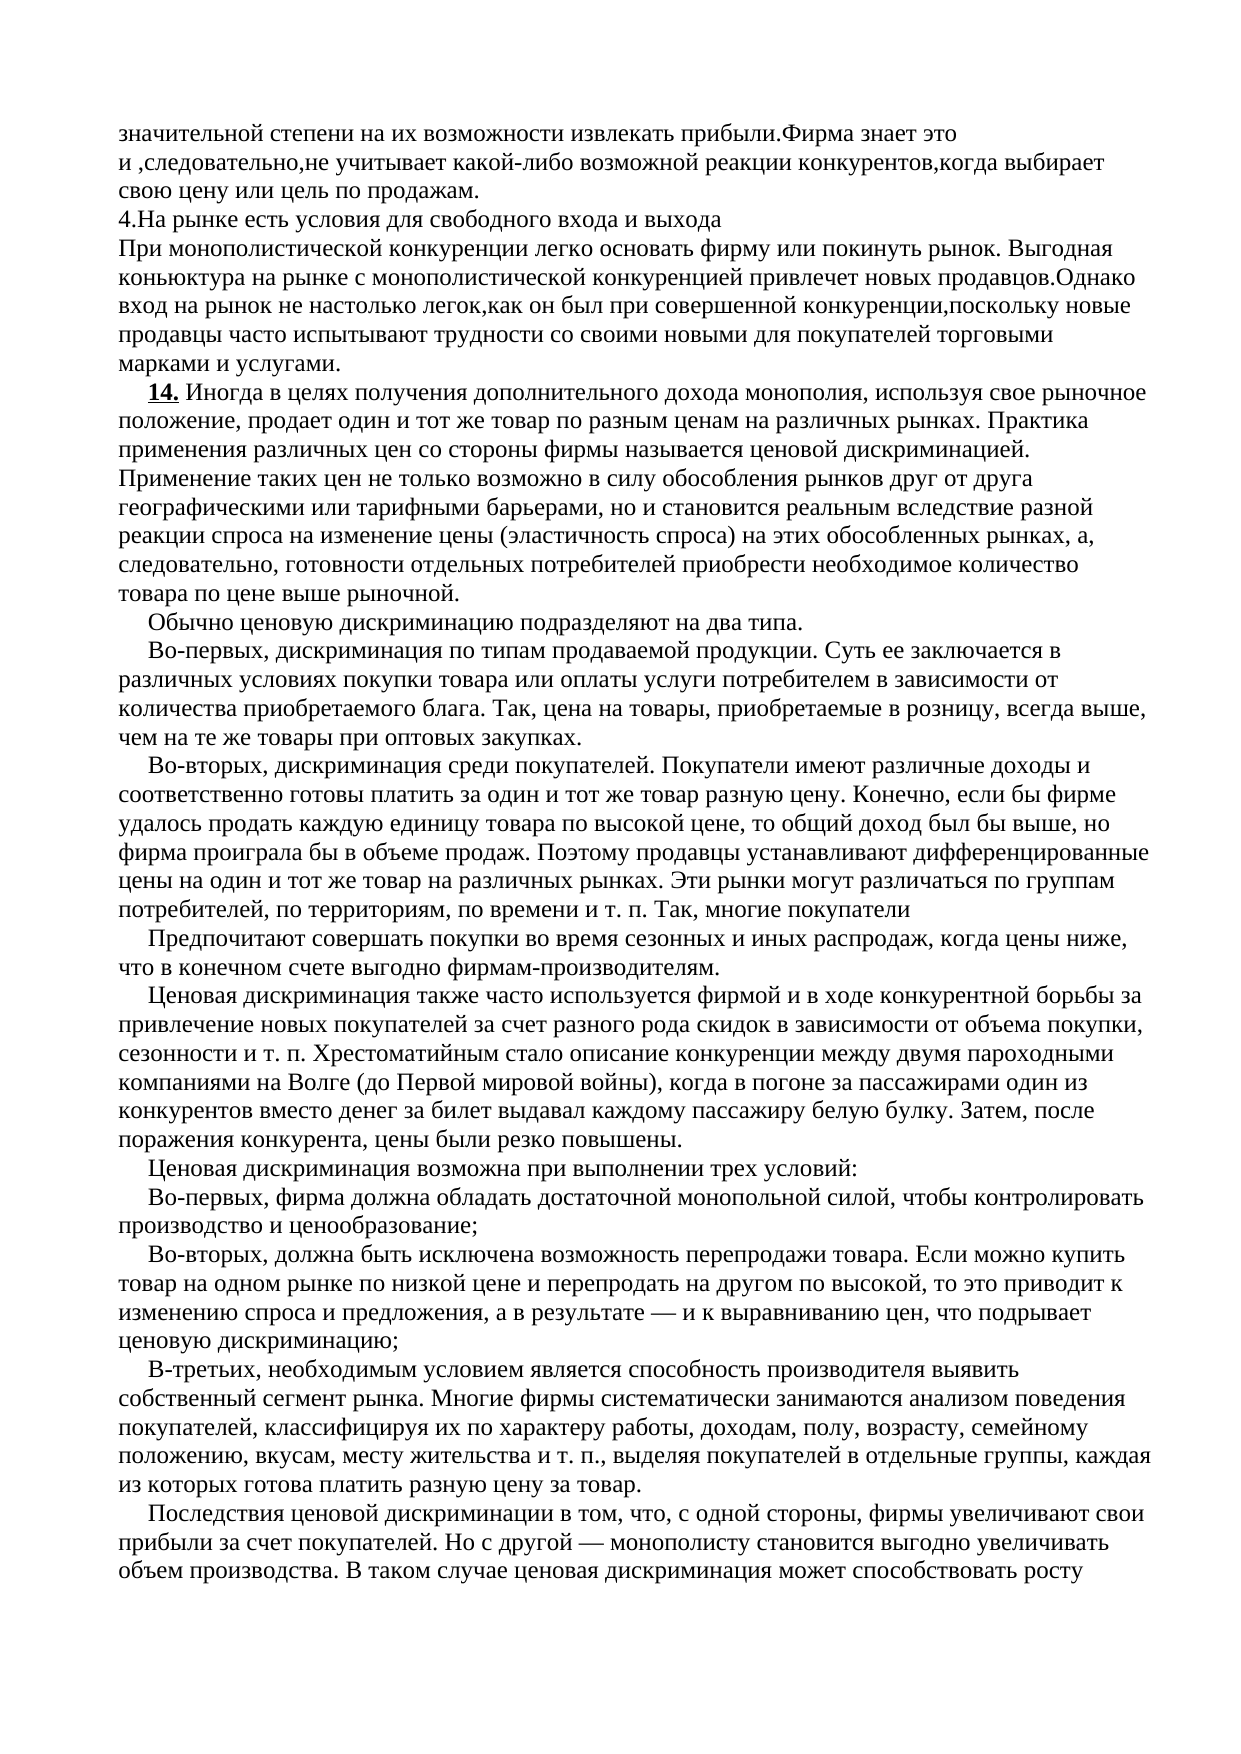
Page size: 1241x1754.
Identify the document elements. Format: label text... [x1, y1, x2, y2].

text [118, 1498, 1152, 1584]
text 14. Иногда в целях получения дополнительного дохода монополия, используя свое рыночное положение, продает один и тот же товар по разным ценам на различных рынках. Практика применения различных цен со стороны фирмы называется ценовой дискриминацией. Применение таких цен не только возможно в силу обособления рынков друг от друга географическими или тарифными барьерами, но и становится реальным вследствие разной реакции спроса на изменение цены (эластичность спроса) на этих обособленных рынках, а, следовательно, готовности отдельных потребителей приобрести необходимое количество товара по цене выше рыночной. [118, 377, 1152, 607]
text Во-вторых, должна быть исключена возможность перепродажи товара. Если можно купить товар на одном рынке по низкой цене и перепродать на другом по высокой, то это приводит к изменению спроса и предложения, а в результате — и к выравниванию цен, что подрывает ценовую дискриминацию; [118, 1239, 1152, 1354]
text Во-вторых, дискриминация среди покупателей. Покупатели имеют различные доходы и соответственно готовы платить за один и тот же товар разную цену. Конечно, если бы фирме удалось продать каждую единицу товара по высокой цене, то общий доход был бы выше, но фирма проиграла бы в объеме продаж. Поэтому продавцы устанавливают дифференцированные цены на один и тот же товар на различных рынках. Эти рынки могут различаться по группам потребителей, по территориям, по времени и т. п. Так, многие покупатели [118, 751, 1152, 923]
text В-третьих, необходимым условием является способность производителя выявить собственный сегмент рынка. Многие фирмы систематически занимаются анализом поведения покупателей, классифицируя их по характеру работы, доходам, полу, возрасту, семейному положению, вкусам, месту жительства и т. п., выделяя покупателей в отдельные группы, каждая из которых готова платить разную цену за товар. [118, 1354, 1152, 1498]
text Ценовая дискриминация возможна при выполнении трех условий: [118, 1153, 1152, 1182]
text Во-первых, фирма должна обладать достаточной монопольной силой, чтобы контролировать производство и ценообразование; [118, 1182, 1152, 1239]
text Во-первых, дискриминация по типам продаваемой продукции. Суть ее заключается в различных условиях покупки товара или оплаты услуги потребителем в зависимости от количества приобретаемого блага. Так, цена на товары, приобретаемые в розницу, всегда выше, чем на те же товары при оптовых закупках. [118, 636, 1152, 751]
text Предпочитают совершать покупки во время сезонных и иных распродаж, когда цены ниже, что в конечном счете выгодно фирмам-производителям. [118, 923, 1152, 981]
text Обычно ценовую дискриминацию подразделяют на два типа. [118, 607, 1152, 636]
text Ценовая дискриминация также часто используется фирмой и в ходе конкурентной борьбы за привлечение новых покупателей за счет разного рода скидок в зависимости от объема покупки, сезонности и т. п. Хрестоматийным стало описание конкуренции между двумя пароходными компаниями на Волге (до Первой мировой войны), когда в погоне за пассажирами один из конкурентов вместо денег за билет выдавал каждому пассажиру белую булку. Затем, после поражения конкурента, цены были резко повышены. [118, 981, 1152, 1153]
